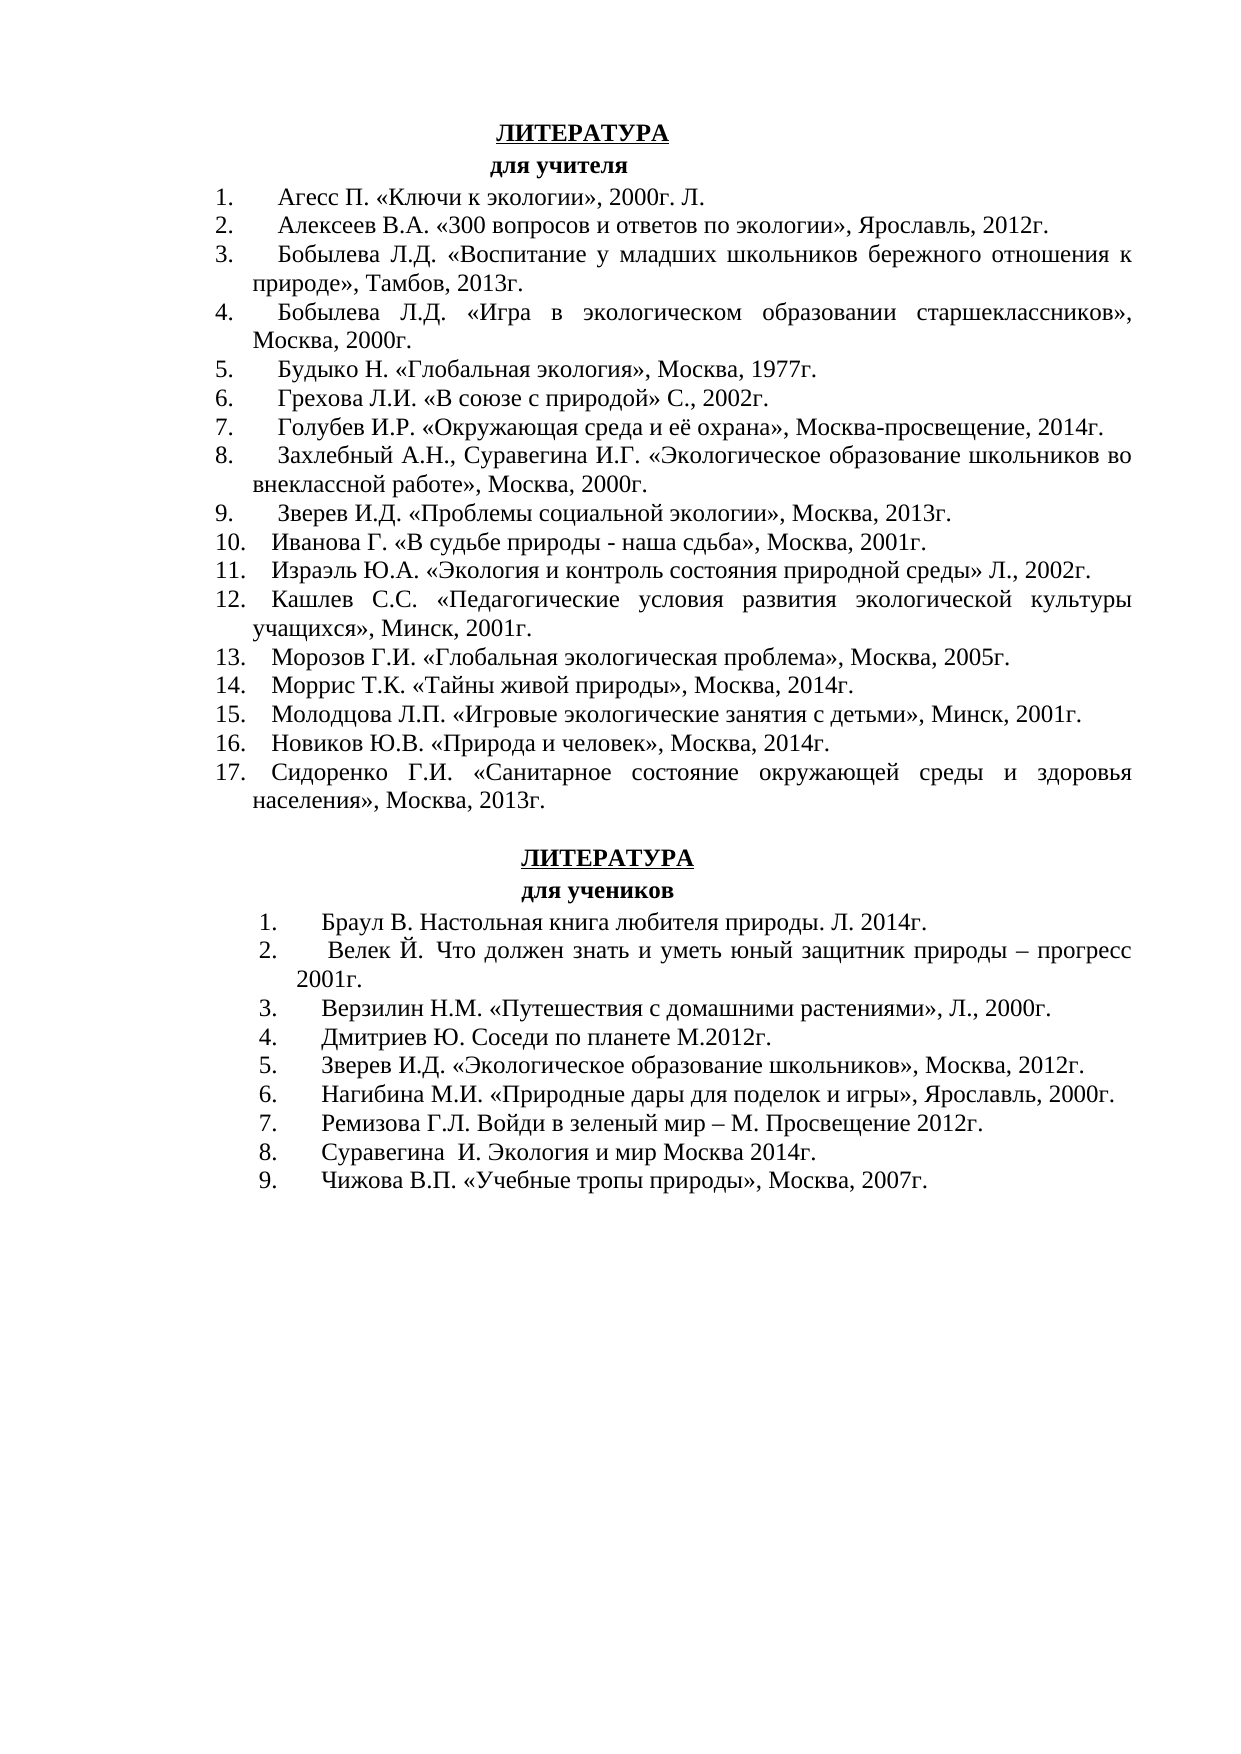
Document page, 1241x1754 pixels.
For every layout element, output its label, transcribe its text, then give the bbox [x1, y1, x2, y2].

text 6. Грехова Л.И. «В союзе с природой» С., 2002г. [215, 383, 1133, 412]
text 14. Моррис Т.К. «Тайны живой природы», Москва, 2014г. [215, 671, 1133, 699]
text 9. Зверев И.Д. «Проблемы социальной экологии», Москва, 2013г. [215, 498, 1133, 527]
text 5. Будыко Н. «Глобальная экология», Москва, 1977г. [215, 354, 1133, 383]
text 13. Морозов Г.И. «Глобальная экологическая проблема», Москва, 2005г. [215, 642, 1133, 671]
text 1. Агесс П. «Ключи к экологии», 2000г. Л. [215, 182, 1133, 211]
text 6. Нагибина М.И. «Природные дары для поделок и игры», Ярославль, 2000г. [258, 1079, 1133, 1108]
text для учителя [177, 150, 1133, 179]
text 4. Дмитриев Ю. Соседи по планете М.2012г. [258, 1022, 1133, 1051]
text 16. Новиков Ю.В. «Природа и человек», Москва, 2014г. [215, 728, 1133, 757]
text 10. Иванова Г. «В судьбе природы - наша сдьба», Москва, 2001г. [215, 527, 1133, 556]
text 7. Ремизова Г.Л. Войди в зеленый мир – М. Просвещение 2012г. [258, 1108, 1133, 1137]
text 15. Молодцова Л.П. «Игровые экологические занятия с детьми», Минск, 2001г. [215, 699, 1133, 728]
text 8. Захлебный А.Н., Суравегина И.Г. «Экологическое образование школьников во внеклассной работе», Москва, 2000г. [215, 441, 1133, 498]
text 3. Бобылева Л.Д. «Воспитание у младших школьников бережного отношения к природе», Тамбов, 2013г. [215, 239, 1133, 297]
text 17. Сидоренко Г.И. «Санитарное состояние окружающей среды и здоровья населения», Москва, 2013г. [215, 757, 1133, 814]
text 2. Велек Й. Что должен знать и уметь юный защитник природы – прогресс 2001г. [258, 936, 1133, 993]
text 1. Браул В. Настольная книга любителя природы. Л. 2014г. [258, 907, 1133, 936]
text 3. Верзилин Н.М. «Путешествия с домашними растениями», Л., 2000г. [258, 993, 1133, 1022]
text 11. Израэль Ю.А. «Экология и контроль состояния природной среды» Л., 2002г. [215, 556, 1133, 584]
text 2. Алексеев В.А. «300 вопросов и ответов по экологии», Ярославль, 2012г. [215, 211, 1133, 239]
text 7. Голубев И.Р. «Окружающая среда и её охрана», Москва-просвещение, 2014г. [215, 412, 1133, 441]
text 4. Бобылева Л.Д. «Игра в экологическом образовании старшеклассников», Москва, 2000г. [215, 297, 1133, 354]
text 5. Зверев И.Д. «Экологическое образование школьников», Москва, 2012г. [258, 1051, 1133, 1079]
text ЛИТЕРАТУРА [177, 118, 1133, 147]
text 9. Чижова В.П. «Учебные тропы природы», Москва, 2007г. [258, 1166, 1133, 1194]
text 8. Суравегина И. Экология и мир Москва 2014г. [258, 1137, 1133, 1166]
text 12. Кашлев С.С. «Педагогические условия развития экологической культуры учащихся», Минск, 2001г. [215, 584, 1133, 642]
text ЛИТЕРАТУРА [177, 843, 1133, 872]
text для учеников [177, 875, 1133, 904]
